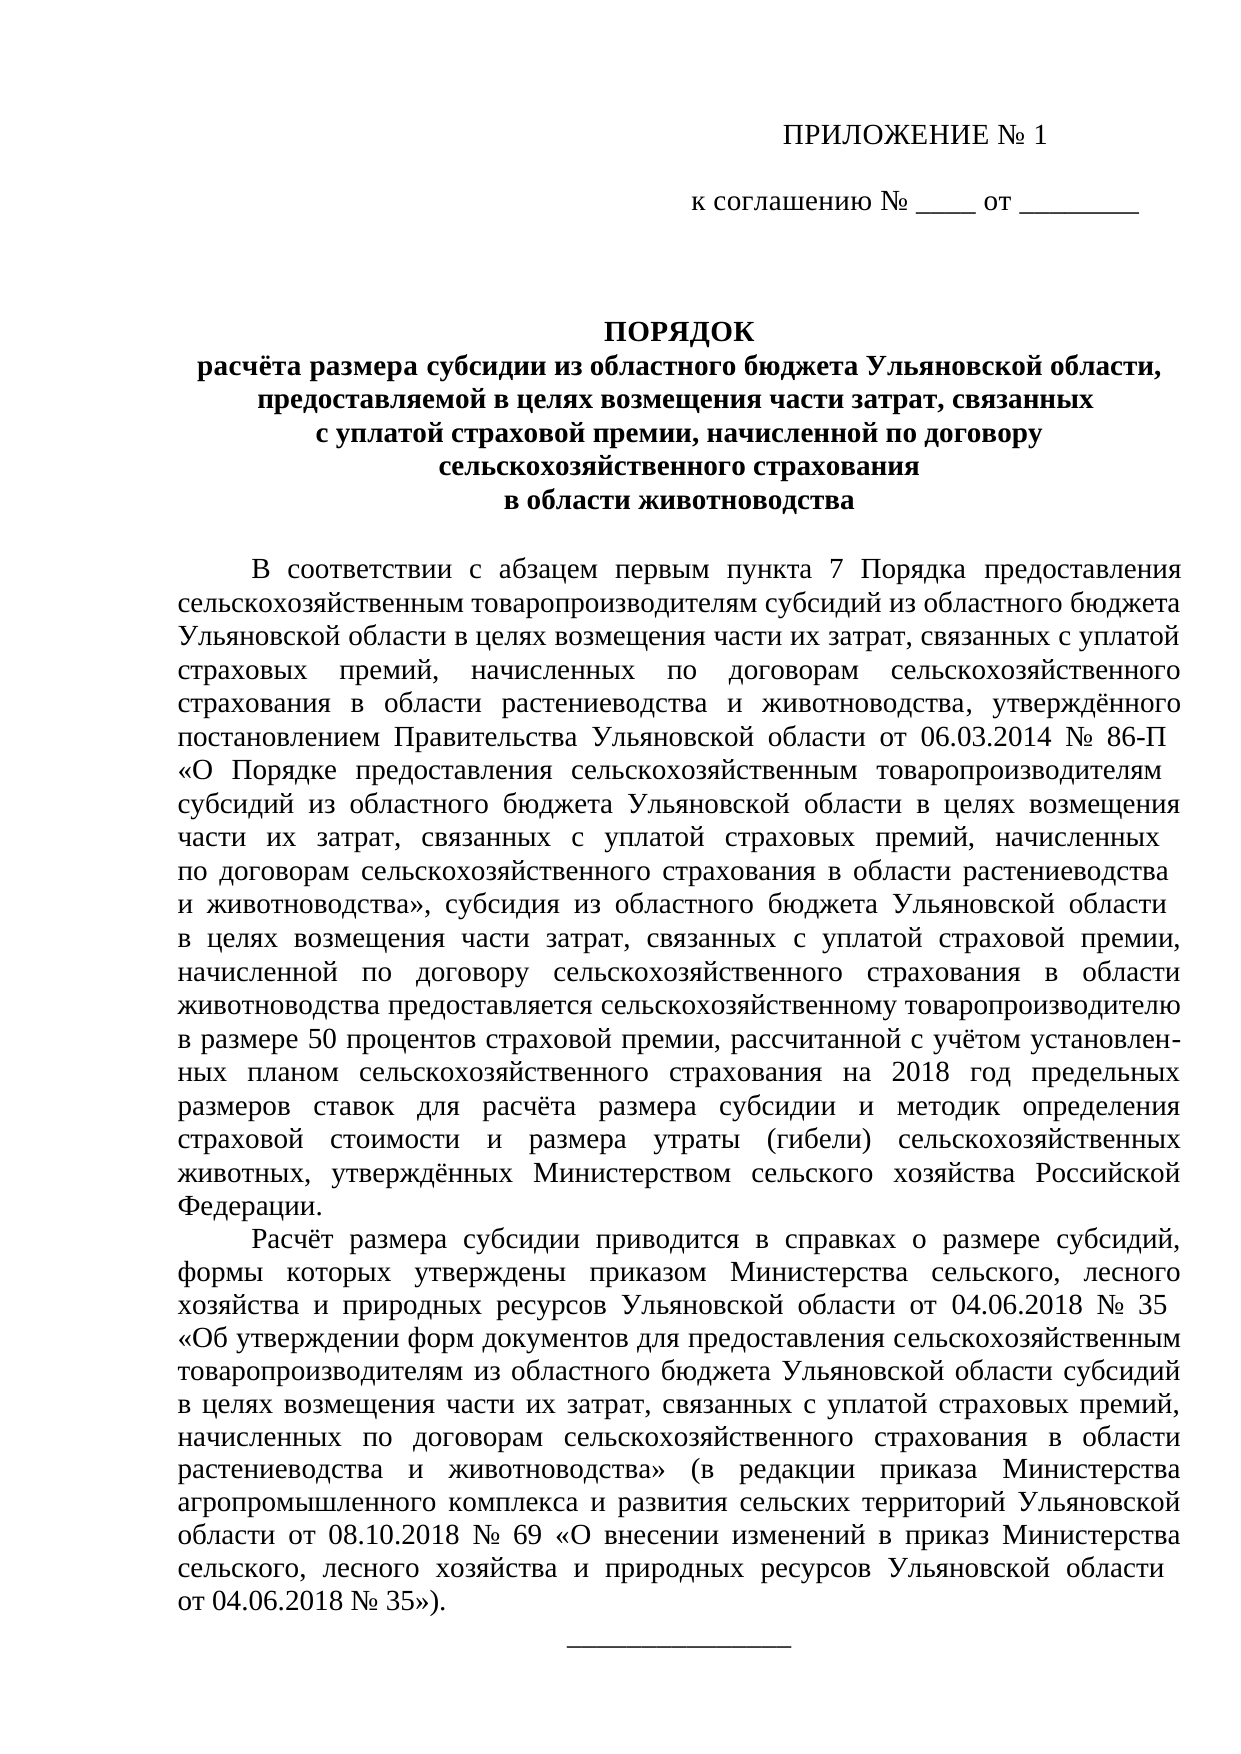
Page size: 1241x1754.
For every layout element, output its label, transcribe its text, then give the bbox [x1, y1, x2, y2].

text В соответствии с абзацем первым пункта 7 Порядка предоставления сельскохозяйственным товаропроизводителям субсидий из областного бюджета Ульяновской области в целях возмещения части их затрат, связанных с уплатой страховых премий, начисленных по договорам сельскохозяйственного страхования в области растениеводства и животноводства, утверждённого постановлением Правительства Ульяновской области от 06.03.2014 № 86-П «О Порядке предоставления сельскохозяйственным товаропроизводителям субсидий из областного бюджета Ульяновской области в целях возмещения части их затрат, связанных с уплатой страховых премий, начисленных по договорам сельскохозяйственного страхования в области растениеводства и животноводства», субсидия из областного бюджета Ульяновской области в целях возмещения части затрат, связанных с уплатой страховой премии, начисленной по договору сельскохозяйственного страхования в области животноводства предоставляется сельскохозяйственному товаропроизводителю в размере 50 процентов страховой премии, рассчитанной с учётом установленных планом сельскохозяйственного страхования на 2018 год предельных размеров ставок для расчёта размера субсидии и методик определения страховой стоимости и размера утраты (гибели) сельскохозяйственных животных, утверждённых Министерством сельского хозяйства Российской Федерации. [177, 551, 1181, 1222]
text Расчёт размера субсидии приводится в справках о размере субсидий, формы которых утверждены приказом Министерства сельского, лесного хозяйства и природных ресурсов Ульяновской области от 04.06.2018 № 35 «Об утверждении форм документов для предоставления сельскохозяйственным товаропроизводителям из областного бюджета Ульяновской области субсидий в целях возмещения части их затрат, связанных с уплатой страховых премий, начисленных по договорам сельскохозяйственного страхования в области растениеводства и животноводства» (в редакции приказа Министерства агропромышленного комплекса и развития сельских территорий Ульяновской области от 08.10.2018 № 69 «О внесении изменений в приказ Министерства сельского, лесного хозяйства и природных ресурсов Ульяновской области от 04.06.2018 № 35»). [177, 1222, 1181, 1617]
title ПРИЛОЖЕНИЕ № 1 [650, 118, 1181, 151]
title ПОРЯДОК [177, 315, 1181, 348]
title _______________ [177, 1617, 1181, 1650]
title к соглашению № ____ от ________ [650, 184, 1181, 217]
text расчёта размера субсидии из областного бюджета Ульяновской области, предоставляемой в целях возмещения части затрат, связанных с уплатой страховой премии, начисленной по договору сельскохозяйственного страхования [177, 348, 1181, 482]
text в области животноводства [177, 482, 1181, 516]
